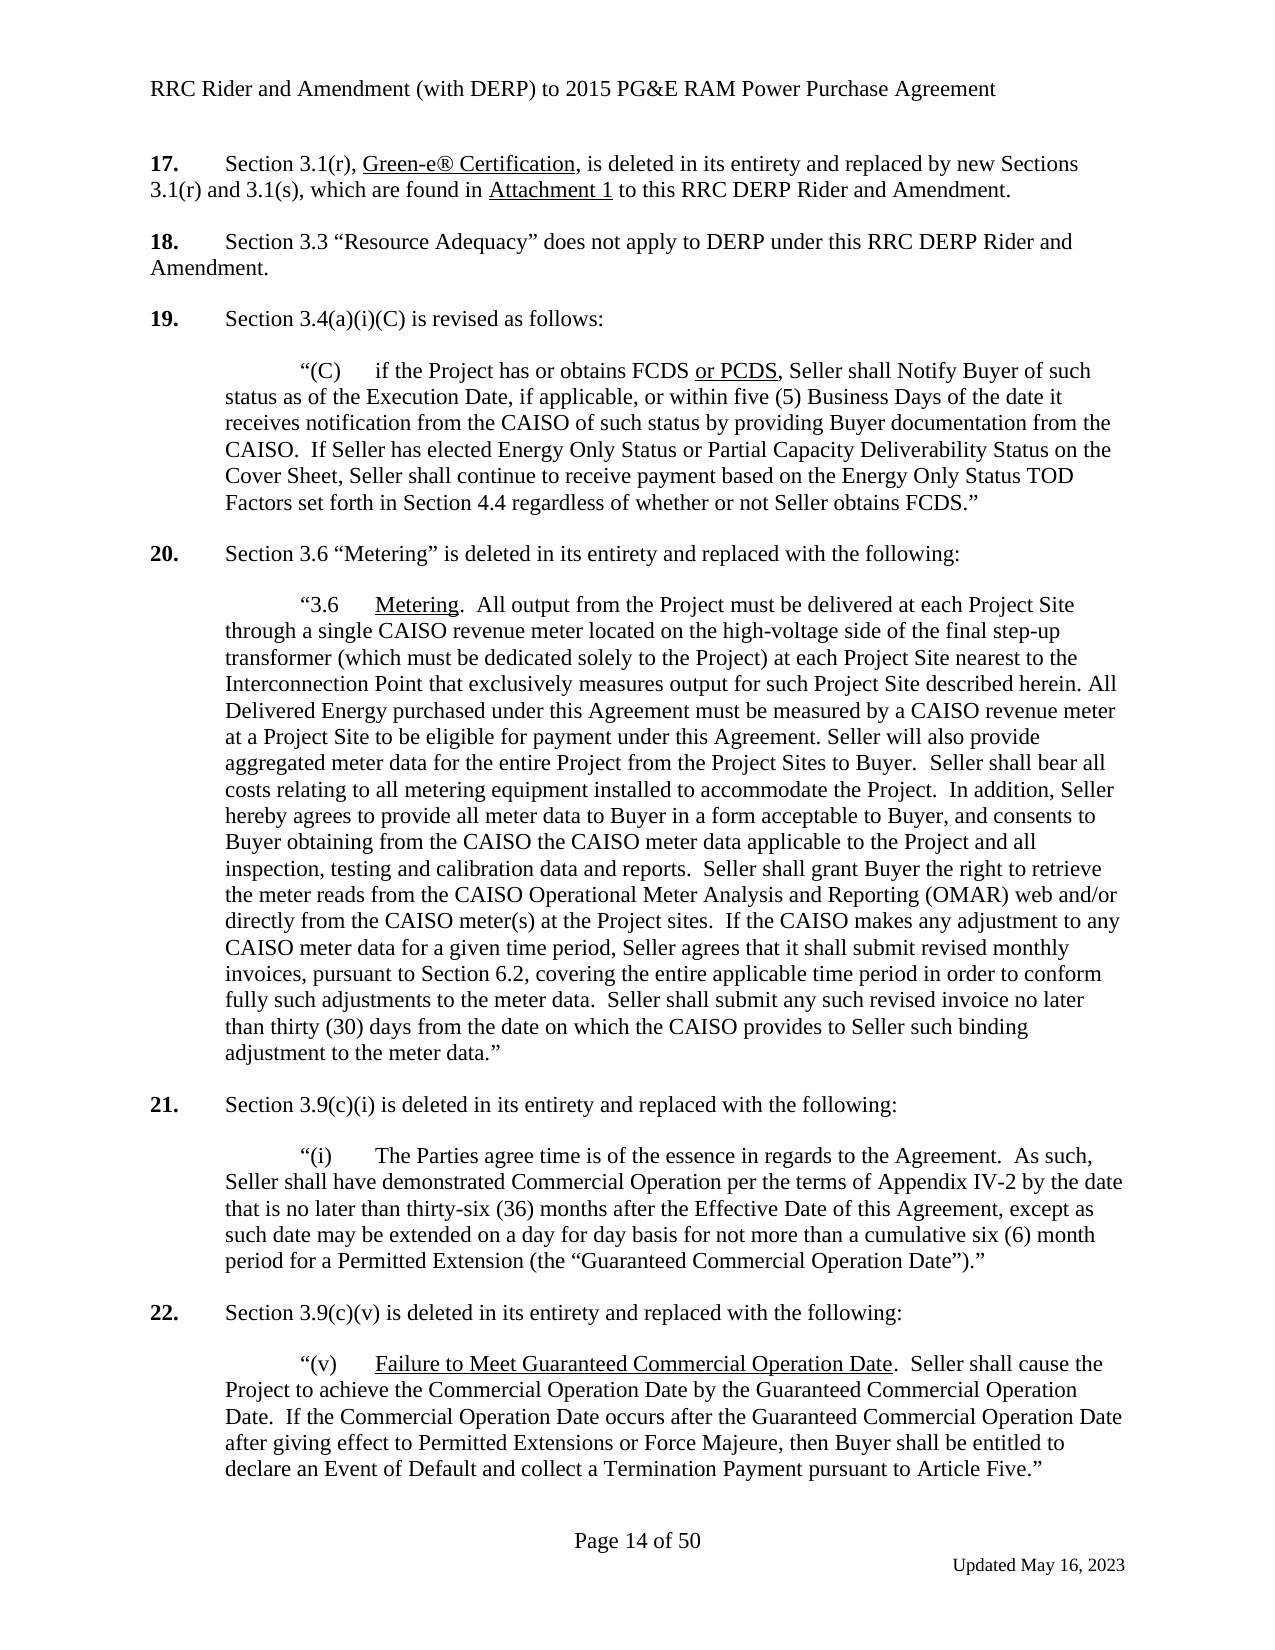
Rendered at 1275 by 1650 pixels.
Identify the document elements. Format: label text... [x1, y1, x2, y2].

text 20. Section 3.6 “Metering” is deleted in its entirety and replaced with the following: [150, 540, 1125, 566]
text “(v) Failure to Meet Guaranteed Commercial Operation Date. Seller shall cause the Project to achieve the Commercial Operation Date by the Guaranteed Commercial Operation Date. If the Commercial Operation Date occurs after the Guaranteed Commercial Operation Date after giving effect to Permitted Extensions or Force Majeure, then Buyer shall be entitled to declare an Event of Default and collect a Termination Payment pursuant to Article Five.” [225, 1350, 1125, 1482]
text “(i) The Parties agree time is of the essence in regards to the Agreement. As such, Seller shall have demonstrated Commercial Operation per the terms of Appendix IV-2 by the date that is no later than thirty-six (36) months after the Effective Date of this Agreement, except as such date may be extended on a day for day basis for not more than a cumulative six (6) month period for a Permitted Extension (the “Guaranteed Commercial Operation Date”).” [225, 1142, 1125, 1274]
text “(C) if the Project has or obtains FCDS or PCDS, Seller shall Notify Buyer of such status as of the Execution Date, if applicable, or within five (5) Business Days of the date it receives notification from the CAISO of such status by providing Buyer documentation from the CAISO. If Seller has elected Energy Only Status or Partial Capacity Deliverability Status on the Cover Sheet, Seller shall continue to receive payment based on the Energy Only Status TOD Factors set forth in Section 4.4 regardless of whether or not Seller obtains FCDS.” [225, 357, 1125, 515]
text 18. Section 3.3 “Resource Adequacy” does not apply to DERP under this RRC DERP Rider and Amendment. [150, 228, 1125, 280]
text 21. Section 3.9(c)(i) is deleted in its entirety and replaced with the following: [150, 1091, 1125, 1117]
text 17. Section 3.1(r), Green-e® Certification, is deleted in its entirety and replaced by new Sections 3.1(r) and 3.1(s), which are found in Attachment 1 to this RRC DERP Rider and Amendment. [150, 150, 1125, 203]
text “3.6 Metering. All output from the Project must be delivered at each Project Site through a single CAISO revenue meter located on the high-voltage side of the final step-up transformer (which must be dedicated solely to the Project) at each Project Site nearest to the Interconnection Point that exclusively measures output for such Project Site described herein. All Delivered Energy purchased under this Agreement must be measured by a CAISO revenue meter at a Project Site to be eligible for payment under this Agreement. Seller will also provide aggregated meter data for the entire Project from the Project Sites to Buyer. Seller shall bear all costs relating to all metering equipment installed to accommodate the Project. In addition, Seller hereby agrees to provide all meter data to Buyer in a form acceptable to Buyer, and consents to Buyer obtaining from the CAISO the CAISO meter data applicable to the Project and all inspection, testing and calibration data and reports. Seller shall grant Buyer the right to retrieve the meter reads from the CAISO Operational Meter Analysis and Reporting (OMAR) web and/or directly from the CAISO meter(s) at the Project sites. If the CAISO makes any adjustment to any CAISO meter data for a given time period, Seller agrees that it shall submit revised monthly invoices, pursuant to Section 6.2, covering the entire applicable time period in order to conform fully such adjustments to the meter data. Seller shall submit any such revised invoice no later than thirty (30) days from the date on which the CAISO provides to Seller such binding adjustment to the meter data.” [225, 591, 1125, 1066]
text 22. Section 3.9(c)(v) is deleted in its entirety and replaced with the following: [150, 1299, 1125, 1325]
text 19. Section 3.4(a)(i)(C) is revised as follows: [150, 305, 1125, 332]
